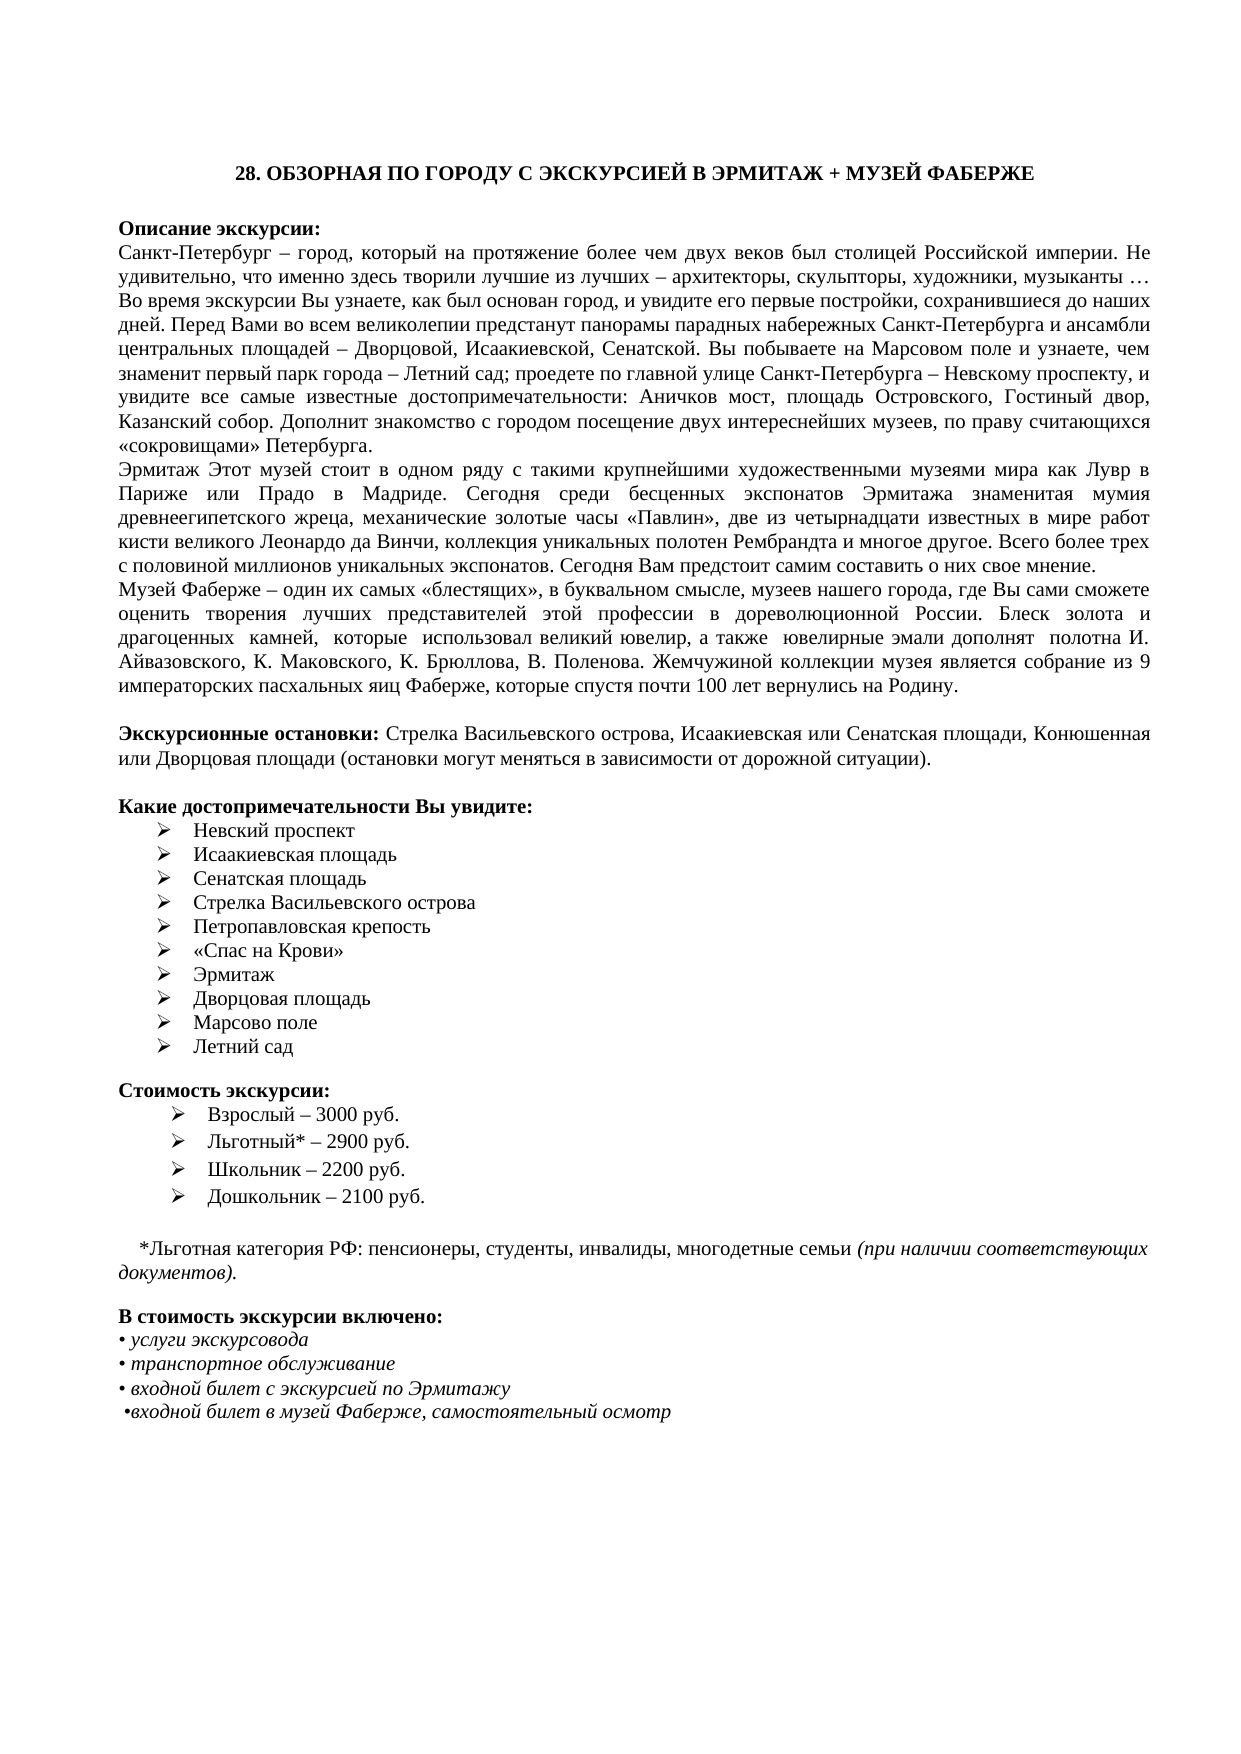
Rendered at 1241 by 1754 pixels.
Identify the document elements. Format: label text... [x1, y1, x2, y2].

text • входной билет с экскурсией по Эрмитажу [118, 1375, 1152, 1399]
list Сенатская площадь [156, 866, 1152, 890]
text Санкт-Петербург – город, который на протяжение более чем двух веков был столицей Российской империи. Не удивительно, что именно здесь творили лучшие из лучших – архитекторы, скульпторы, художники, музыканты … Во время экскурсии Вы узнаете, как был основан город, и увидите его первые постройки, сохранившиеся до наших дней. Перед Вами во всем великолепии предстанут панорамы парадных набережных Санкт-Петербурга и ансамбли центральных площадей – Дворцовой, Исаакиевской, Сенатской. Вы побываете на Марсовом поле и узнаете, чем знаменит первый парк города – Летний сад; проедете по главной улице Санкт-Петербурга – Невскому проспекту, и увидите все самые известные достопримечательности: Аничков мост, площадь Островского, Гостиный двор, Казанский собор. Дополнит знакомство с городом посещение двух интереснейших музеев, по праву считающихся «сокровищами» Петербурга. [118, 240, 1152, 457]
list Исаакиевская площадь [156, 842, 1152, 866]
text 28. ОБЗОРНАЯ по городу с ЭКСКУРСИЕЙ В эрмитаж + музей фаберже [118, 161, 1152, 185]
text •входной билет в музей Фаберже, самостоятельный осмотр [118, 1399, 1152, 1423]
list Марсово поле [156, 1010, 1152, 1034]
text Описание экскурсии: [118, 216, 1152, 240]
text • транспортное обслуживание [118, 1351, 1152, 1375]
list Школьник – 2200 руб. [170, 1157, 1152, 1181]
text В стоимость экскурсии включено: [118, 1308, 1152, 1327]
list Невский проспект [156, 818, 1152, 842]
text Какие достопримечательности Вы увидите: [118, 793, 1152, 818]
list Льготный* – 2900 руб. [170, 1129, 1152, 1153]
text *Льготная категория РФ: пенсионеры, студенты, инвалиды, многодетные семьи (при наличии соответствующих документов). [118, 1236, 1152, 1284]
text Эрмитаж Этот музей стоит в одном ряду с такими крупнейшими художественными музеями мира как Лувр в Париже или Прадо в Мадриде. Сегодня среди бесценных экспонатов Эрмитажа знаменитая мумия древнеегипетского жреца, механические золотые часы «Павлин», две из четырнадцати известных в мире работ кисти великого Леонардо да Винчи, коллекция уникальных полотен Рембрандта и многое другое. Всего более трех с половиной миллионов уникальных экспонатов. Сегодня Вам предстоит самим составить о них свое мнение. [118, 457, 1152, 577]
text Экскурсионные остановки: Стрелка Васильевского острова, Исаакиевская или Сенатская площади, Конюшенная или Дворцовая площади (остановки могут меняться в зависимости от дорожной ситуации). [118, 721, 1152, 769]
list Петропавловская крепость [156, 914, 1152, 938]
text Музей Фаберже – один их самых «блестящих», в буквальном смысле, музеев нашего города, где Вы сами сможете оценить творения лучших представителей этой профессии в дореволюционной России. Блеск золота и драгоценных камней, которые использовал великий ювелир, а также ювелирные эмали дополнят полотна И. Айвазовского, К. Маковского, К. Брюллова, В. Поленова. Жемчужиной коллекции музея является собрание из 9 императорских пасхальных яиц Фаберже, которые спустя почти 100 лет вернулись на Родину. [118, 577, 1152, 697]
text Стоимость экскурсии: [118, 1082, 1152, 1101]
list Дворцовая площадь [156, 986, 1152, 1010]
list Взрослый – 3000 руб. [170, 1101, 1152, 1126]
list Дошкольник – 2100 руб. [170, 1184, 1152, 1208]
list Стрелка Васильевского острова [156, 890, 1152, 914]
list Эрмитаж [156, 962, 1152, 986]
text • услуги экскурсовода [118, 1327, 1152, 1351]
list Летний сад [156, 1034, 1152, 1058]
list «Спас на Крови» [156, 938, 1152, 962]
